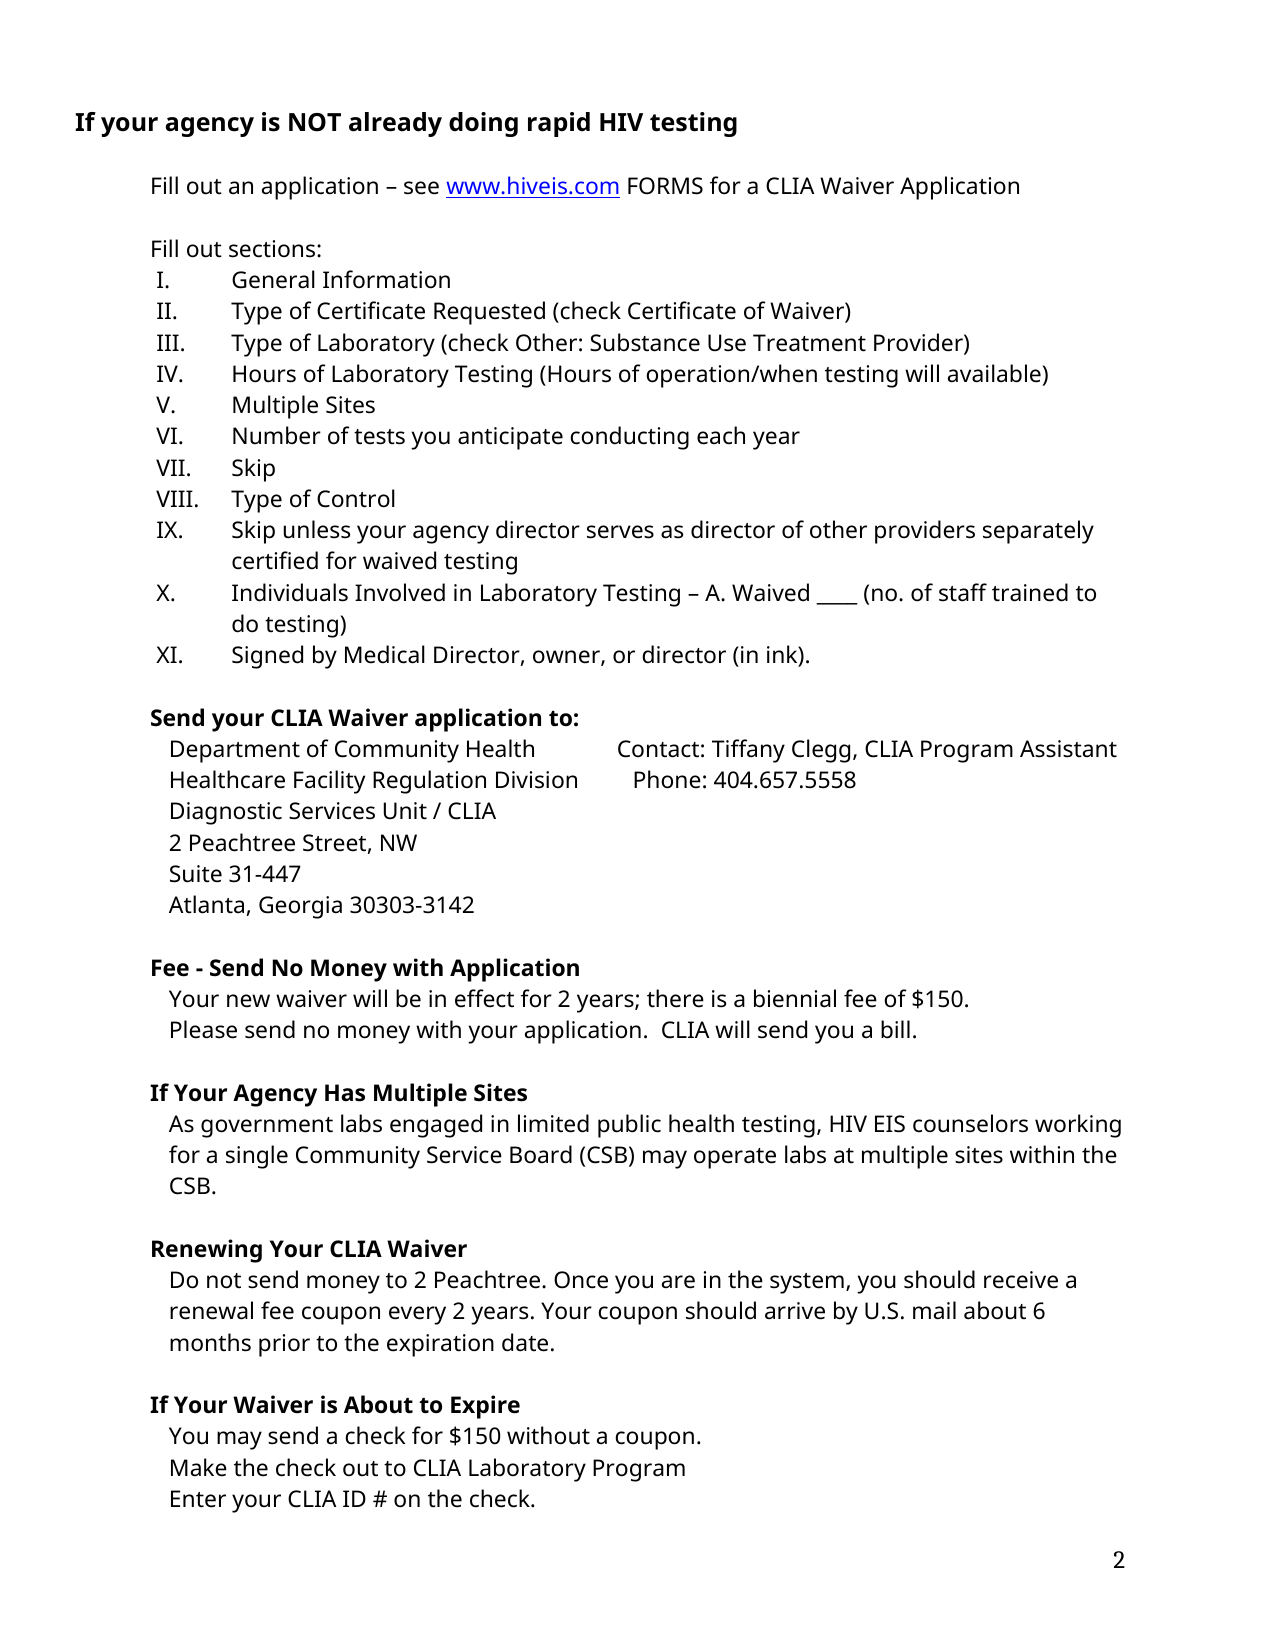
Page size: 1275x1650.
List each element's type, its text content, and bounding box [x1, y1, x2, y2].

list Multiple Sites [156, 389, 1125, 420]
text You may send a check for $150 without a coupon. [169, 1420, 1125, 1452]
text Please send no money with your application. CLIA will send you a bill. [169, 1014, 1125, 1045]
text Fill out sections: [150, 233, 1125, 264]
list Hours of Laboratory Testing (Hours of operation/when testing will available) [156, 358, 1125, 389]
text Do not send money to 2 Peachtree. Once you are in the system, you should receive a renewal fee coupon every 2 years. Your coupon should arrive by U.S. mail about 6 months prior to the expiration date. [169, 1264, 1125, 1358]
text Renewing Your CLIA Waiver [150, 1233, 1125, 1264]
text Suite 31-447 [169, 858, 1125, 889]
list Number of tests you anticipate conducting each year [156, 420, 1125, 452]
text Enter your CLIA ID # on the check. [169, 1483, 1125, 1514]
text As government labs engaged in limited public health testing, HIV EIS counselors working for a single Community Service Board (CSB) may operate labs at multiple sites within the CSB. [169, 1108, 1125, 1202]
list Individuals Involved in Laboratory Testing – A. Waived ____ (no. of staff trained to do testing) [156, 577, 1125, 639]
text Healthcare Facility Regulation Division Phone: 404.657.5558 [169, 764, 1125, 795]
text Your new waiver will be in effect for 2 years; there is a biennial fee of $150. [169, 983, 1125, 1014]
list Skip unless your agency director serves as director of other providers separately certified for waived testing [156, 514, 1125, 577]
list Type of Certificate Requested (check Certificate of Waiver) [156, 295, 1125, 327]
text Send your CLIA Waiver application to: [150, 702, 1125, 733]
text Diagnostic Services Unit / CLIA [169, 795, 1125, 827]
list Skip [156, 452, 1125, 483]
list Type of Laboratory (check Other: Substance Use Treatment Provider) [156, 327, 1125, 358]
text If Your Waiver is About to Expire [150, 1389, 1125, 1420]
text Atlanta, Georgia 30303-3142 [169, 889, 1125, 920]
text Department of Community Health Contact: Tiffany Clegg, CLIA Program Assistant [169, 733, 1125, 764]
text Fee - Send No Money with Application [150, 952, 1125, 983]
text If Your Agency Has Multiple Sites [150, 1077, 1125, 1108]
text If your agency is NOT already doing rapid HIV testing [75, 105, 1125, 139]
list General Information [156, 264, 1125, 295]
text Make the check out to CLIA Laboratory Program [169, 1452, 1125, 1483]
text Fill out an application – see www.hiveis.com FORMS for a CLIA Waiver Application [150, 170, 1125, 202]
text 2 Peachtree Street, NW [169, 827, 1125, 858]
list Signed by Medical Director, owner, or director (in ink). [156, 639, 1125, 670]
list Type of Control [156, 483, 1125, 514]
